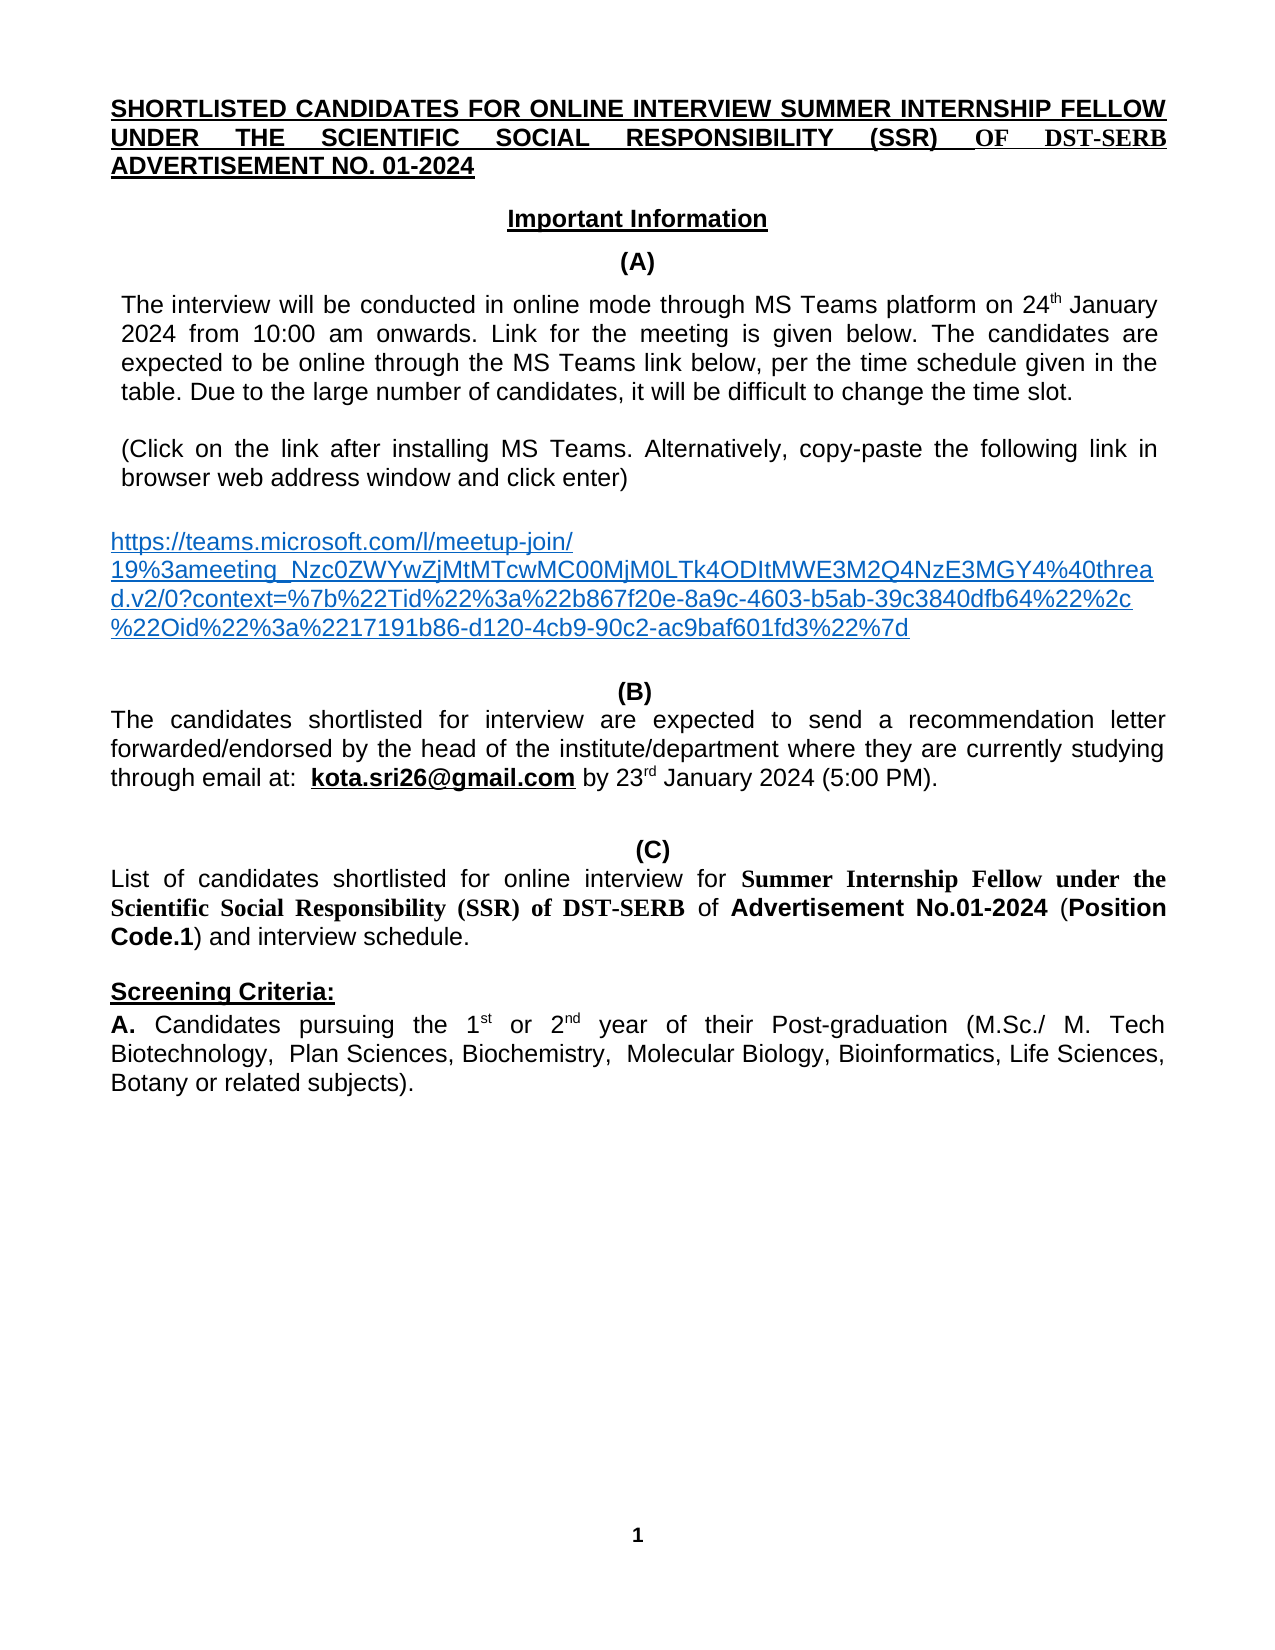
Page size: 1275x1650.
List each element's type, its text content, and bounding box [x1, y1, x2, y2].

text The interview will be conducted in online mode through MS Teams platform on 24th January 2024 from 10:00 am onwards. Link for the meeting is given below. The candidates are expected to be online through the MS Teams link below, per the time schedule given in the table. Due to the large number of candidates, it will be difficult to change the time slot. [121, 290, 1158, 405]
text (Click on the link after installing MS Teams. Alternatively, copy-paste the following link in browser web address window and click enter) [121, 434, 1158, 492]
text Important Information [474, 204, 801, 233]
text SHORTLISTED CANDIDATES FOR ONLINE INTERVIEW SUMMER INTERNSHIP FELLOW UNDER THE SCIENTIFIC SOCIAL RESPONSIBILITY (SSR) OF DST-SERB ADVERTISEMENT NO. 01-2024 [110, 94, 1167, 119]
text SHORTLISTED CANDIDATES FOR ONLINE INTERVIEW SUMMER INTERNSHIP FELLOW UNDER THE SCIENTIFIC SOCIAL RESPONSIBILITY (SSR) OF DST-SERB ADVERTISEMENT NO. 01-2024 [110, 149, 1167, 180]
text The candidates shortlisted for interview are expected to send a recommendation letter forwarded/endorsed by the head of the institute/department where they are currently studying through email at: kota.sri26@gmail.com by 23rd January 2024 (5:00 PM). [110, 705, 1167, 792]
text (A) [587, 247, 688, 276]
text https://teams.microsoft.com/l/meetup-join/19%3ameeting_Nzc0ZWYwZjMtMTcwMC00MjM0LTk4ODItMWE3M2Q4NzE3MGY4%40thread.v2/0?context=%7b%22Tid%22%3a%22b867f20e-8a9c-4603-b5ab-39c3840dfb64%22%2c%22Oid%22%3a%2217191b86-d120-4cb9-90c2-ac9baf601fd3%22%7d [110, 527, 1159, 642]
text (B) [110, 677, 1159, 705]
text SHORTLISTED CANDIDATES FOR ONLINE INTERVIEW SUMMER INTERNSHIP FELLOW UNDER THE SCIENTIFIC SOCIAL RESPONSIBILITY (SSR) OF DST-SERB ADVERTISEMENT NO. 01-2024 [110, 120, 1167, 148]
text Screening Criteria: [110, 977, 377, 1006]
text List of candidates shortlisted for online interview for Summer Internship Fellow under the Scientific Social Responsibility (SSR) of DST-SERB of Advertisement No.01-2024 (Position Code.1) and interview schedule. [110, 864, 1167, 950]
text A. Candidates pursuing the 1st or 2nd year of their Post-graduation (M.Sc./ M. Tech Biotechnology, Plan Sciences, Biochemistry, Molecular Biology, Bioinformatics, Life Sciences, Botany or related subjects). [110, 1010, 1167, 1096]
text (C) [560, 835, 731, 864]
